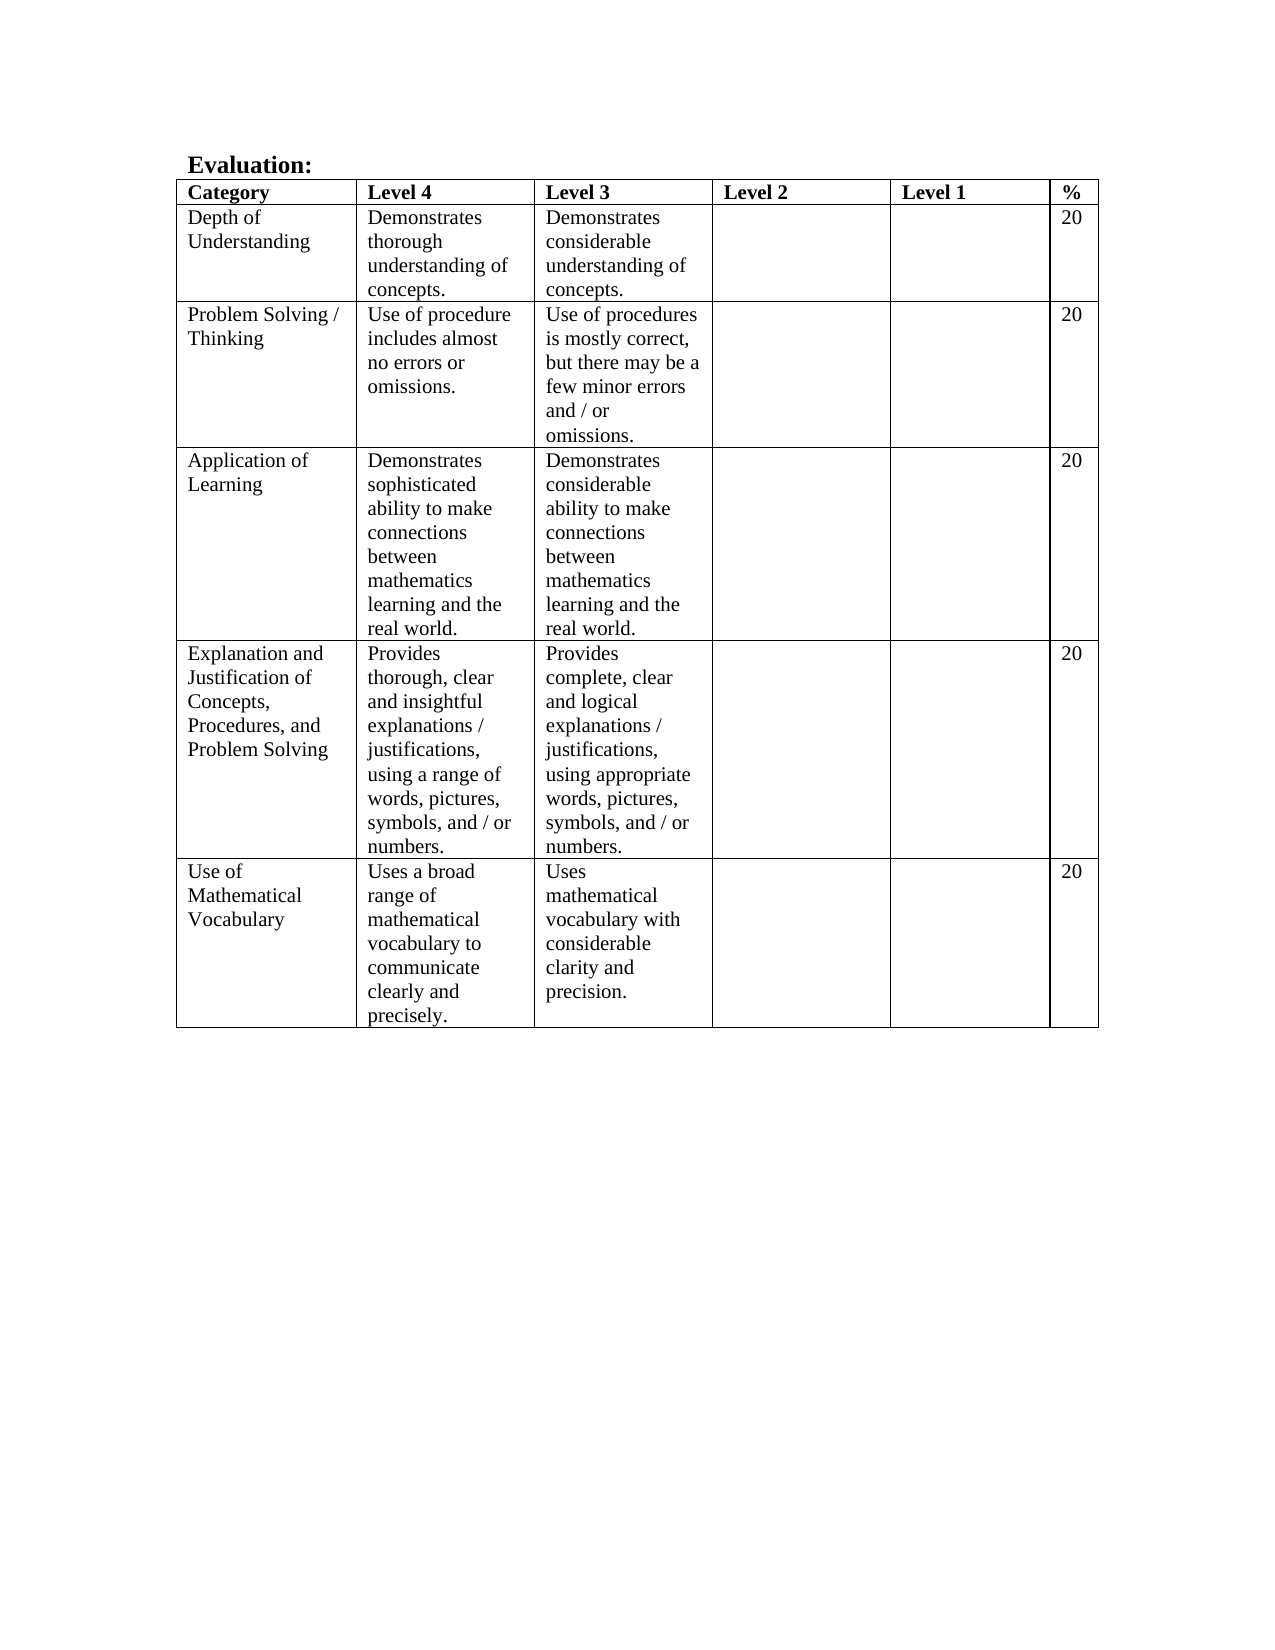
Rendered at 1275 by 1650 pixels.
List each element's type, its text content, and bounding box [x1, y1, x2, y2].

table_cell Provides complete, clear and logical explanations / justifications, using appropriate words, pictures, symbols, and / or numbers. [535, 641, 712, 858]
table_cell Demonstrates considerable ability to make connections between mathematics learning and the real world. [535, 448, 712, 640]
table_cell Use of Mathematical Vocabulary [177, 859, 356, 1027]
table_cell 20 [1051, 641, 1098, 858]
table_cell Depth of Understanding [177, 205, 356, 301]
table_header Category [177, 180, 356, 204]
table_header Level 4 [357, 180, 534, 204]
table_cell [891, 641, 1049, 858]
table_cell [713, 448, 890, 640]
table_cell [713, 302, 890, 447]
table_header Level 1 [891, 180, 1049, 204]
table_cell Uses a broad range of mathematical vocabulary to communicate clearly and precisely. [357, 859, 534, 1027]
table_cell Application of Learning [177, 448, 356, 640]
table_cell 20 [1051, 448, 1098, 640]
table_header % [1051, 180, 1098, 204]
table_cell [891, 448, 1049, 640]
table_cell 20 [1051, 205, 1098, 301]
text Evaluation: [187, 150, 1087, 179]
table_header Level 2 [713, 180, 890, 204]
table_cell Demonstrates thorough understanding of concepts. [357, 205, 534, 301]
table_cell [891, 859, 1049, 1027]
table_cell Use of procedures is mostly correct, but there may be a few minor errors and / or omissions. [535, 302, 712, 447]
table_cell Uses mathematical vocabulary with considerable clarity and precision. [535, 859, 712, 1027]
table_cell 20 [1051, 859, 1098, 1027]
table_cell [713, 205, 890, 301]
table_header Level 3 [535, 180, 712, 204]
table_cell Demonstrates sophisticated ability to make connections between mathematics learning and the real world. [357, 448, 534, 640]
table_cell Provides thorough, clear and insightful explanations / justifications, using a range of words, pictures, symbols, and / or numbers. [357, 641, 534, 858]
table_cell Use of procedure includes almost no errors or omissions. [357, 302, 534, 447]
table_cell [713, 641, 890, 858]
table_cell [891, 302, 1049, 447]
table_cell Explanation and Justification of Concepts, Procedures, and Problem Solving [177, 641, 356, 858]
table_cell Problem Solving / Thinking [177, 302, 356, 447]
table_cell 20 [1051, 302, 1098, 447]
table_cell Demonstrates considerable understanding of concepts. [535, 205, 712, 301]
table_cell [713, 859, 890, 1027]
table_cell [891, 205, 1049, 301]
